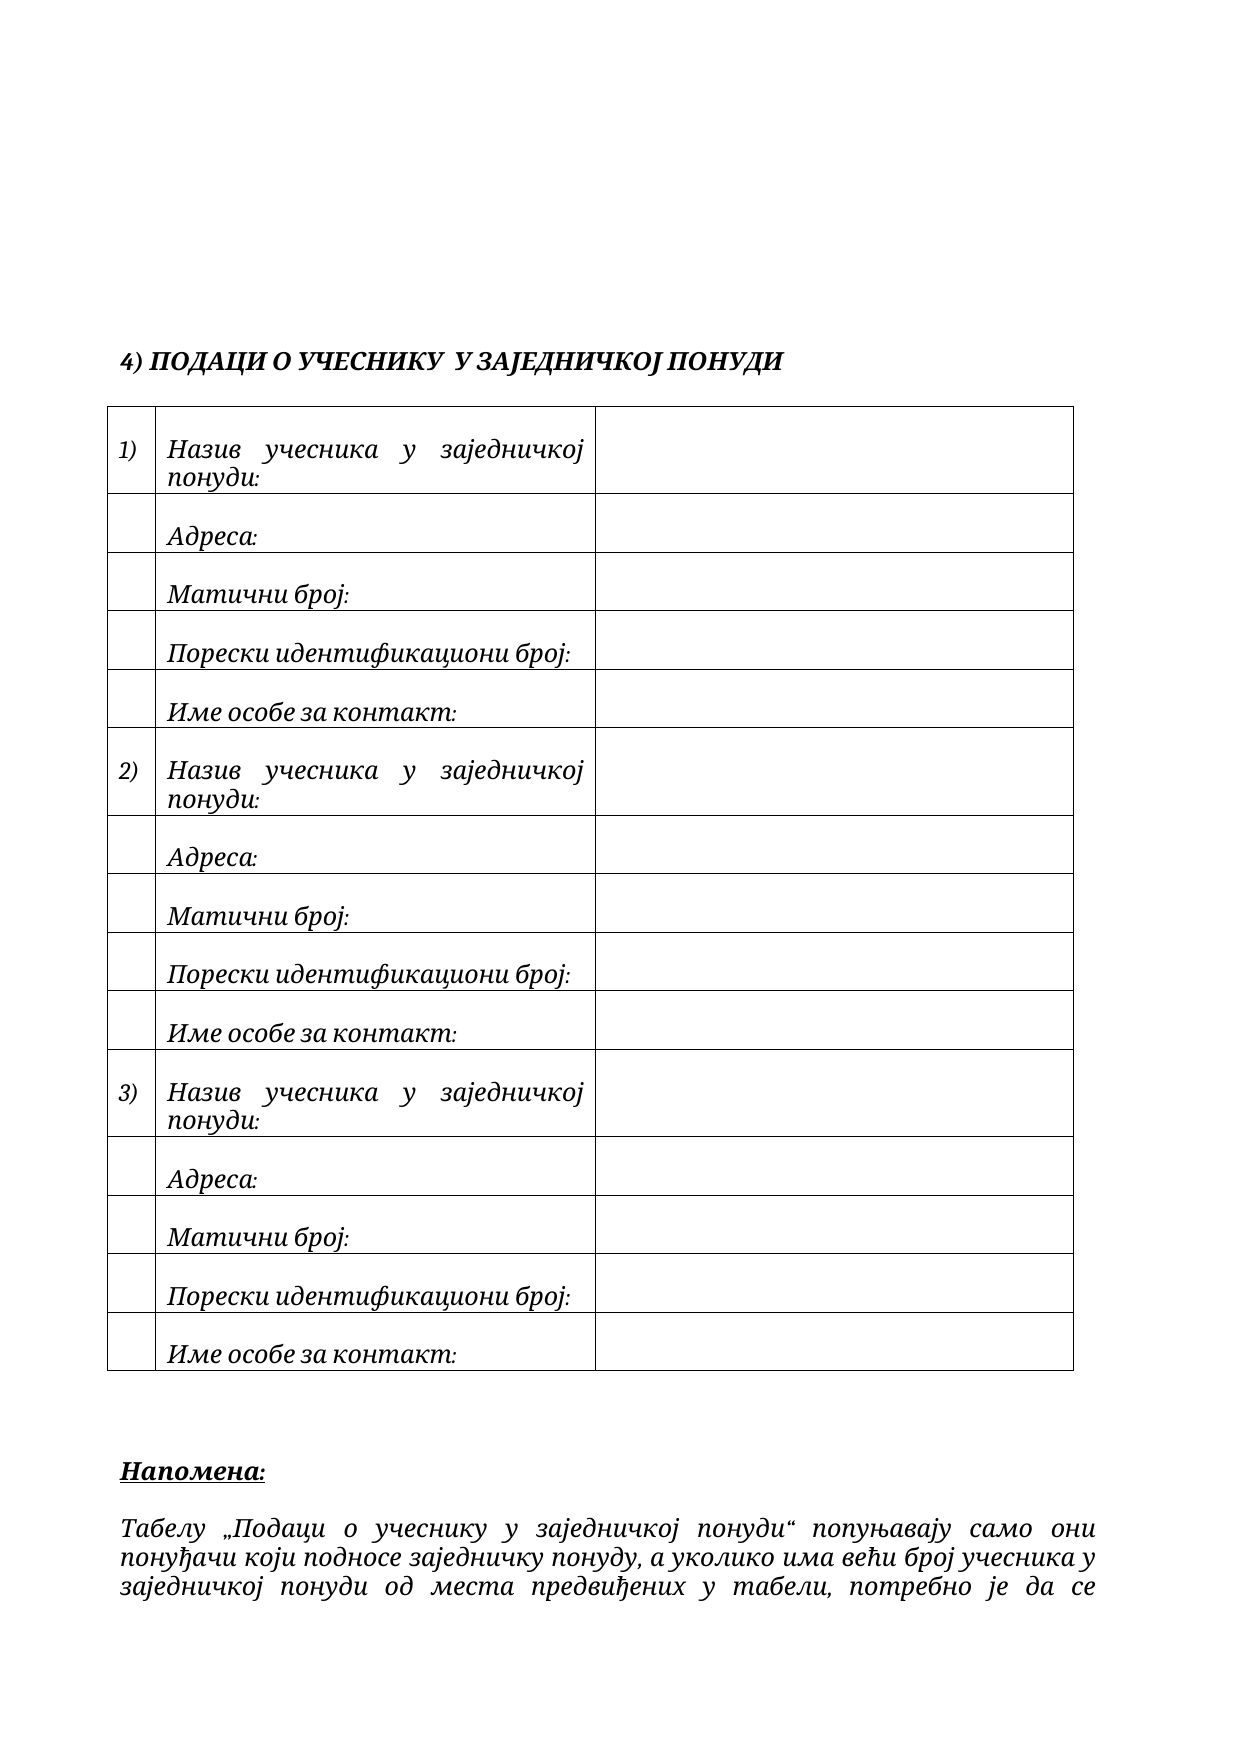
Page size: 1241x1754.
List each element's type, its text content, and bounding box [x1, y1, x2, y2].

table_cell Адреса: [156, 816, 595, 873]
table_cell [596, 494, 1073, 552]
table_cell 2) [108, 728, 155, 814]
table_cell [596, 874, 1073, 932]
table_cell [596, 1254, 1073, 1312]
table_cell Име особе за контакт: [156, 670, 595, 727]
table_cell [596, 1313, 1073, 1370]
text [120, 1515, 1097, 1601]
table_cell [596, 933, 1073, 990]
table_cell Матични број: [156, 553, 595, 610]
table_cell Матични број: [156, 874, 595, 932]
table_cell [596, 553, 1073, 610]
table_cell [108, 553, 155, 610]
table_cell [108, 1137, 155, 1194]
table_cell [108, 1313, 155, 1370]
text Напомена: [120, 1457, 1097, 1486]
table_cell [596, 1137, 1073, 1194]
table_cell [108, 670, 155, 727]
table_header [596, 407, 1073, 493]
table_cell [596, 816, 1073, 873]
table_cell [108, 991, 155, 1049]
table_cell [108, 874, 155, 932]
text 4) ПОДАЦИ О УЧЕСНИКУ У ЗАЈЕДНИЧКОЈ ПОНУДИ [120, 348, 1097, 377]
table_cell [108, 494, 155, 552]
table_cell [108, 1196, 155, 1253]
table_cell Адреса: [156, 1137, 595, 1194]
table_cell Порески идентификациони број: [156, 933, 595, 990]
table_cell [596, 611, 1073, 669]
table_cell Порески идентификациони број: [156, 1254, 595, 1312]
table_cell [108, 1254, 155, 1312]
table_cell Матични број: [156, 1196, 595, 1253]
table_cell Адреса: [156, 494, 595, 552]
table_cell Порески идентификациони број: [156, 611, 595, 669]
table_cell [596, 728, 1073, 814]
table_cell 3) [108, 1050, 155, 1136]
table_cell Име особе за контакт: [156, 991, 595, 1049]
table_cell [596, 1050, 1073, 1136]
table_cell [596, 1196, 1073, 1253]
table_cell Назив учесника у заједничкој понуди: [156, 1050, 595, 1136]
table_cell [596, 670, 1073, 727]
table_cell [108, 816, 155, 873]
table_cell [108, 611, 155, 669]
table_header Назив учесника у заједничкој понуди: [156, 407, 595, 493]
table_cell Назив учесника у заједничкој понуди: [156, 728, 595, 814]
table_header 1) [108, 407, 155, 493]
table_cell [108, 933, 155, 990]
table_cell Име особе за контакт: [156, 1313, 595, 1370]
table_cell [596, 991, 1073, 1049]
